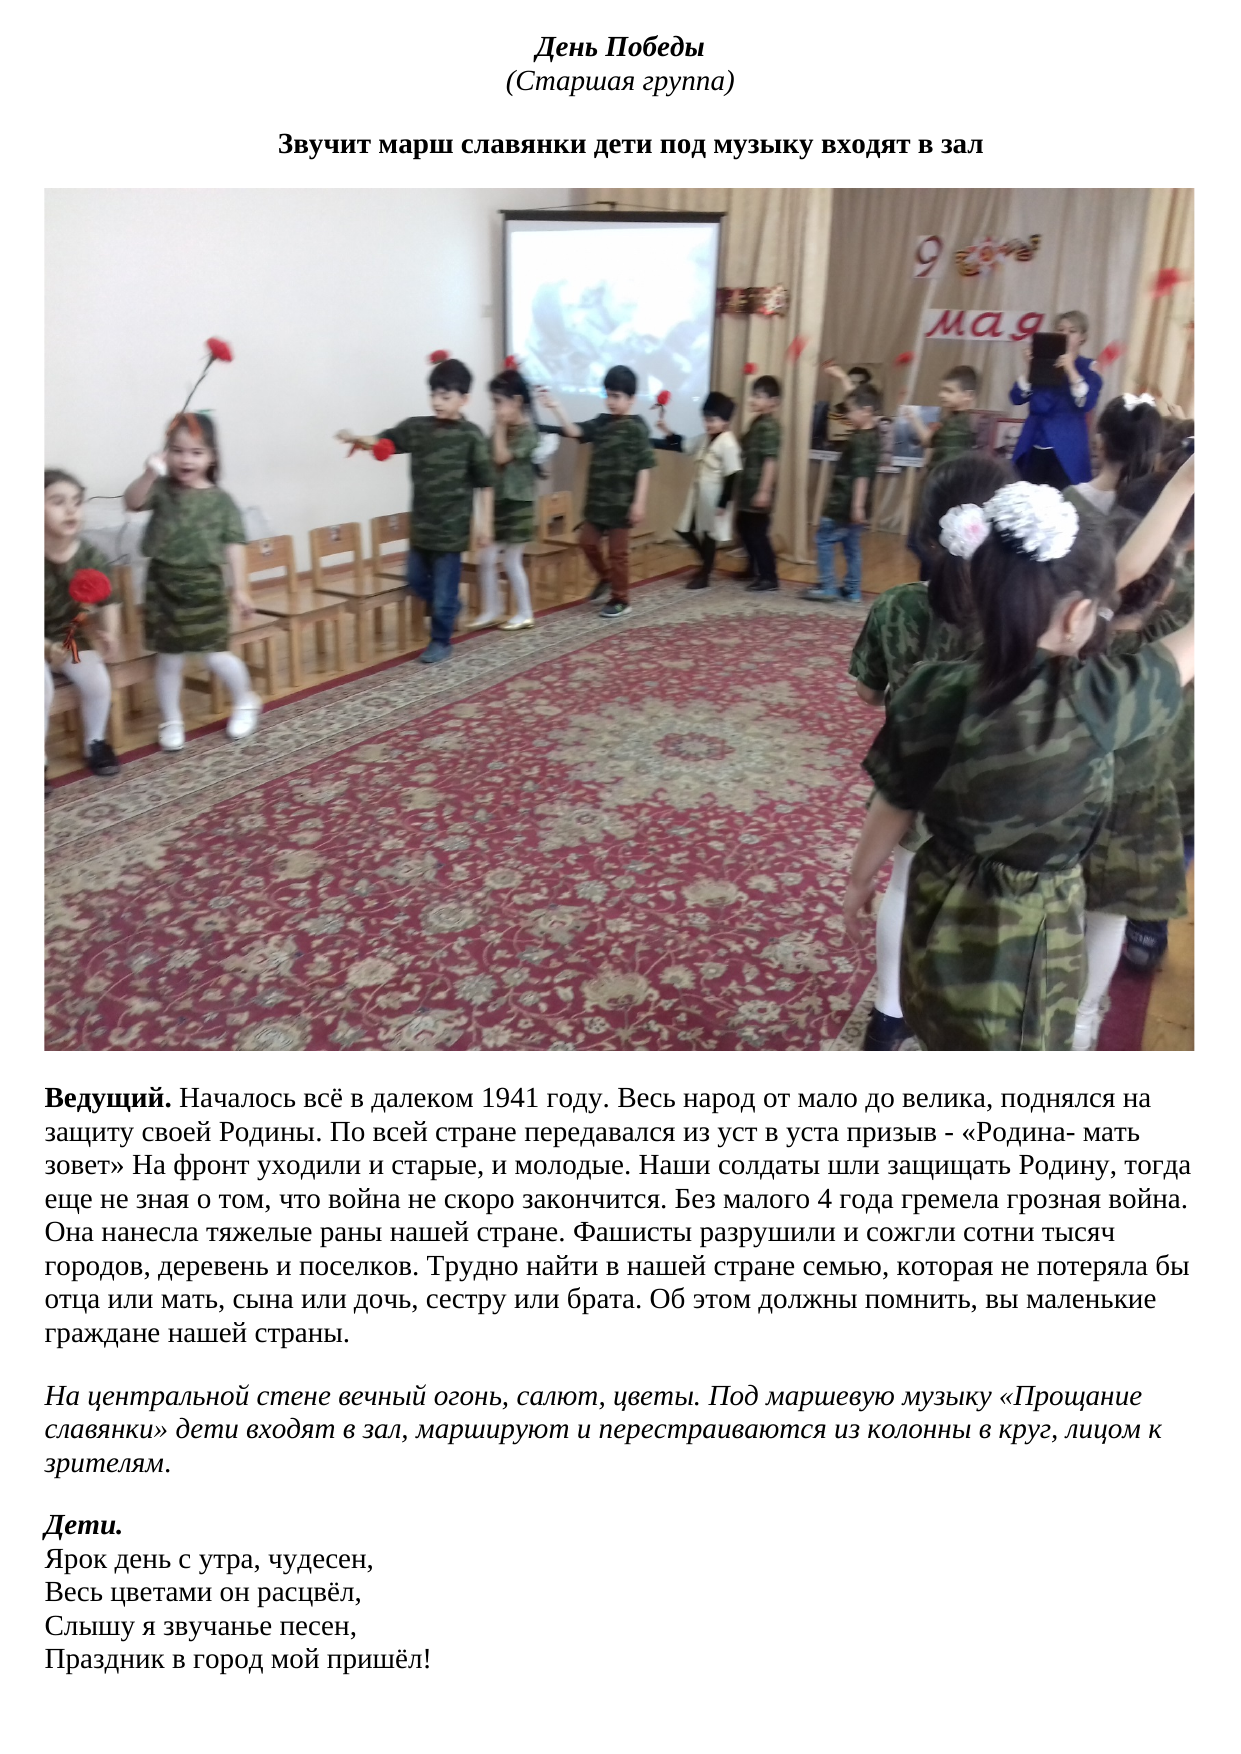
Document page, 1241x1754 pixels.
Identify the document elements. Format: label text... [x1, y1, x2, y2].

text Ведущий. Началось всё в далеком 1941 году. Весь народ от мало до велика, поднялся на защиту своей Родины. По всей стране передавался из уст в уста призыв - «Родина- мать зовет» На фронт уходили и старые, и молодые. Наши солдаты шли защищать Родину, тогда еще не зная о том, что война не скоро закончится. Без малого 4 года гремела грозная война. Она нанесла тяжелые раны нашей стране. Фашисты разрушили и сожгли сотни тысяч городов, деревень и поселков. Трудно найти в нашей стране семью, которая не потеряла бы отца или мать, сына или дочь, сестру или брата. Об этом должны помнить, вы маленькие граждане нашей страны. [44, 1080, 1196, 1348]
text На центральной стене вечный огонь, салют, цветы. Под маршевую музыку «Прощание славянки» дети входят в зал, маршируют и перестраиваются из колонны в круг, лицом к зрителям. [44, 1378, 1196, 1478]
text Праздник в город мой пришёл! [44, 1642, 1196, 1675]
text День Победы [44, 29, 1196, 63]
text Ярок день с утра, чудесен, [44, 1541, 1196, 1574]
text Звучит марш славянки дети под музыку входят в зал [44, 126, 1196, 159]
text Слышу я звучанье песен, [44, 1608, 1196, 1642]
text Весь цветами он расцвёл, [44, 1574, 1196, 1608]
text Дети. [44, 1507, 1196, 1541]
picture [44, 188, 1195, 1051]
text (Старшая группа) [44, 63, 1196, 97]
